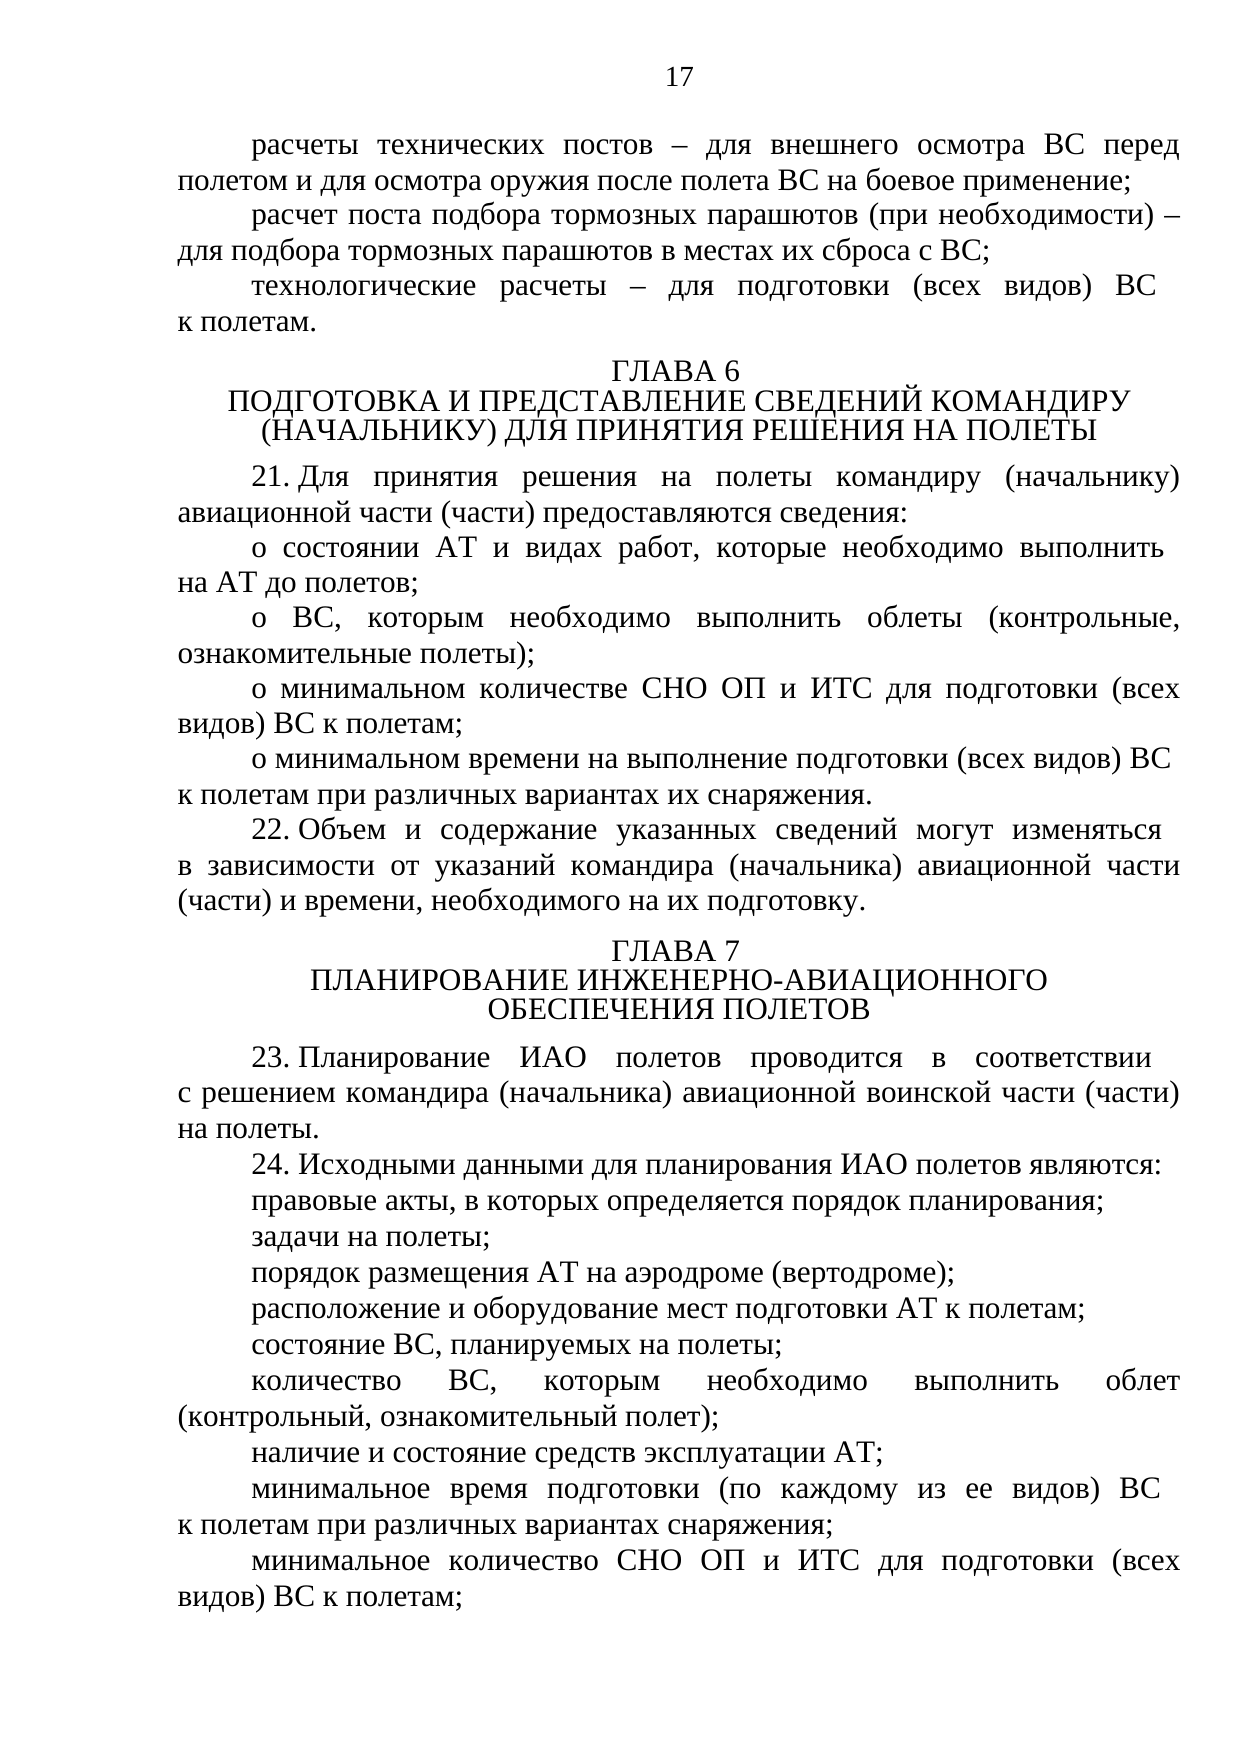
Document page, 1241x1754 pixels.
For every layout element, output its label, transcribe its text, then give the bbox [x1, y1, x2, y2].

text о минимальном количестве СНО ОП и ИТС для подготовки (всех видов) ВС к полетам; [177, 670, 1181, 741]
text количество ВС, которым необходимо выполнить облет (контрольный, ознакомительный полет); [177, 1361, 1181, 1433]
list Для принятия решения на полеты командиру (начальнику) авиационной части (части) предоставляются сведения: [177, 458, 1181, 529]
list технологические расчеты – для подготовки (всех видов) ВС к полетам. [177, 267, 1181, 338]
list расчеты технических постов – для внешнего осмотра ВС перед полетом и для осмотра оружия после полета ВС на боевое применение; [177, 126, 1181, 197]
text наличие и состояние средств эксплуатации АТ; [177, 1433, 1181, 1469]
text ГЛАВА 6 ПОДГОТОВКА И ПРЕДСТАВЛЕНИЕ СВЕДЕНИЙ КОМАНДИРУ (НАЧАЛЬНИКУ) ДЛЯ ПРИНЯТИЯ РЕШЕНИЯ НА ПОЛЕТЫ [177, 358, 1181, 446]
text о минимальном времени на выполнение подготовки (всех видов) ВС к полетам при различных вариантах их снаряжения. [177, 741, 1181, 811]
text правовые акты, в которых определяется порядок планирования; [177, 1182, 1181, 1217]
list расчет поста подбора тормозных парашютов (при необходимости) – для подбора тормозных парашютов в местах их сброса с ВС; [177, 197, 1181, 267]
list Планирование ИАО полетов проводится в соответствии с решением командира (начальника) авиационной воинской части (части) на полеты. [177, 1038, 1181, 1146]
list Исходными данными для планирования ИАО полетов являются: [177, 1146, 1181, 1182]
text ГЛАВА 7 ПЛАНИРОВАНИЕ ИНЖЕНЕРНО-АВИАЦИОННОГО ОБЕСПЕЧЕНИЯ ПОЛЕТОВ [177, 938, 1181, 1025]
text расположение и оборудование мест подготовки АТ к полетам; [177, 1289, 1181, 1325]
text минимальное количество СНО ОП и ИТС для подготовки (всех видов) ВС к полетам; [177, 1541, 1181, 1613]
text состояние ВС, планируемых на полеты; [177, 1325, 1181, 1361]
text о ВС, которым необходимо выполнить облеты (контрольные, ознакомительные полеты); [177, 599, 1181, 670]
text минимальное время подготовки (по каждому из ее видов) ВС к полетам при различных вариантах снаряжения; [177, 1469, 1181, 1541]
text о состоянии АТ и видах работ, которые необходимо выполнить на АТ до полетов; [177, 529, 1181, 599]
list Объем и содержание указанных сведений могут изменяться в зависимости от указаний командира (начальника) авиационной части (части) и времени, необходимого на их подготовку. [177, 811, 1181, 917]
text порядок размещения АТ на аэродроме (вертодроме); [177, 1253, 1181, 1289]
text задачи на полеты; [177, 1217, 1181, 1253]
